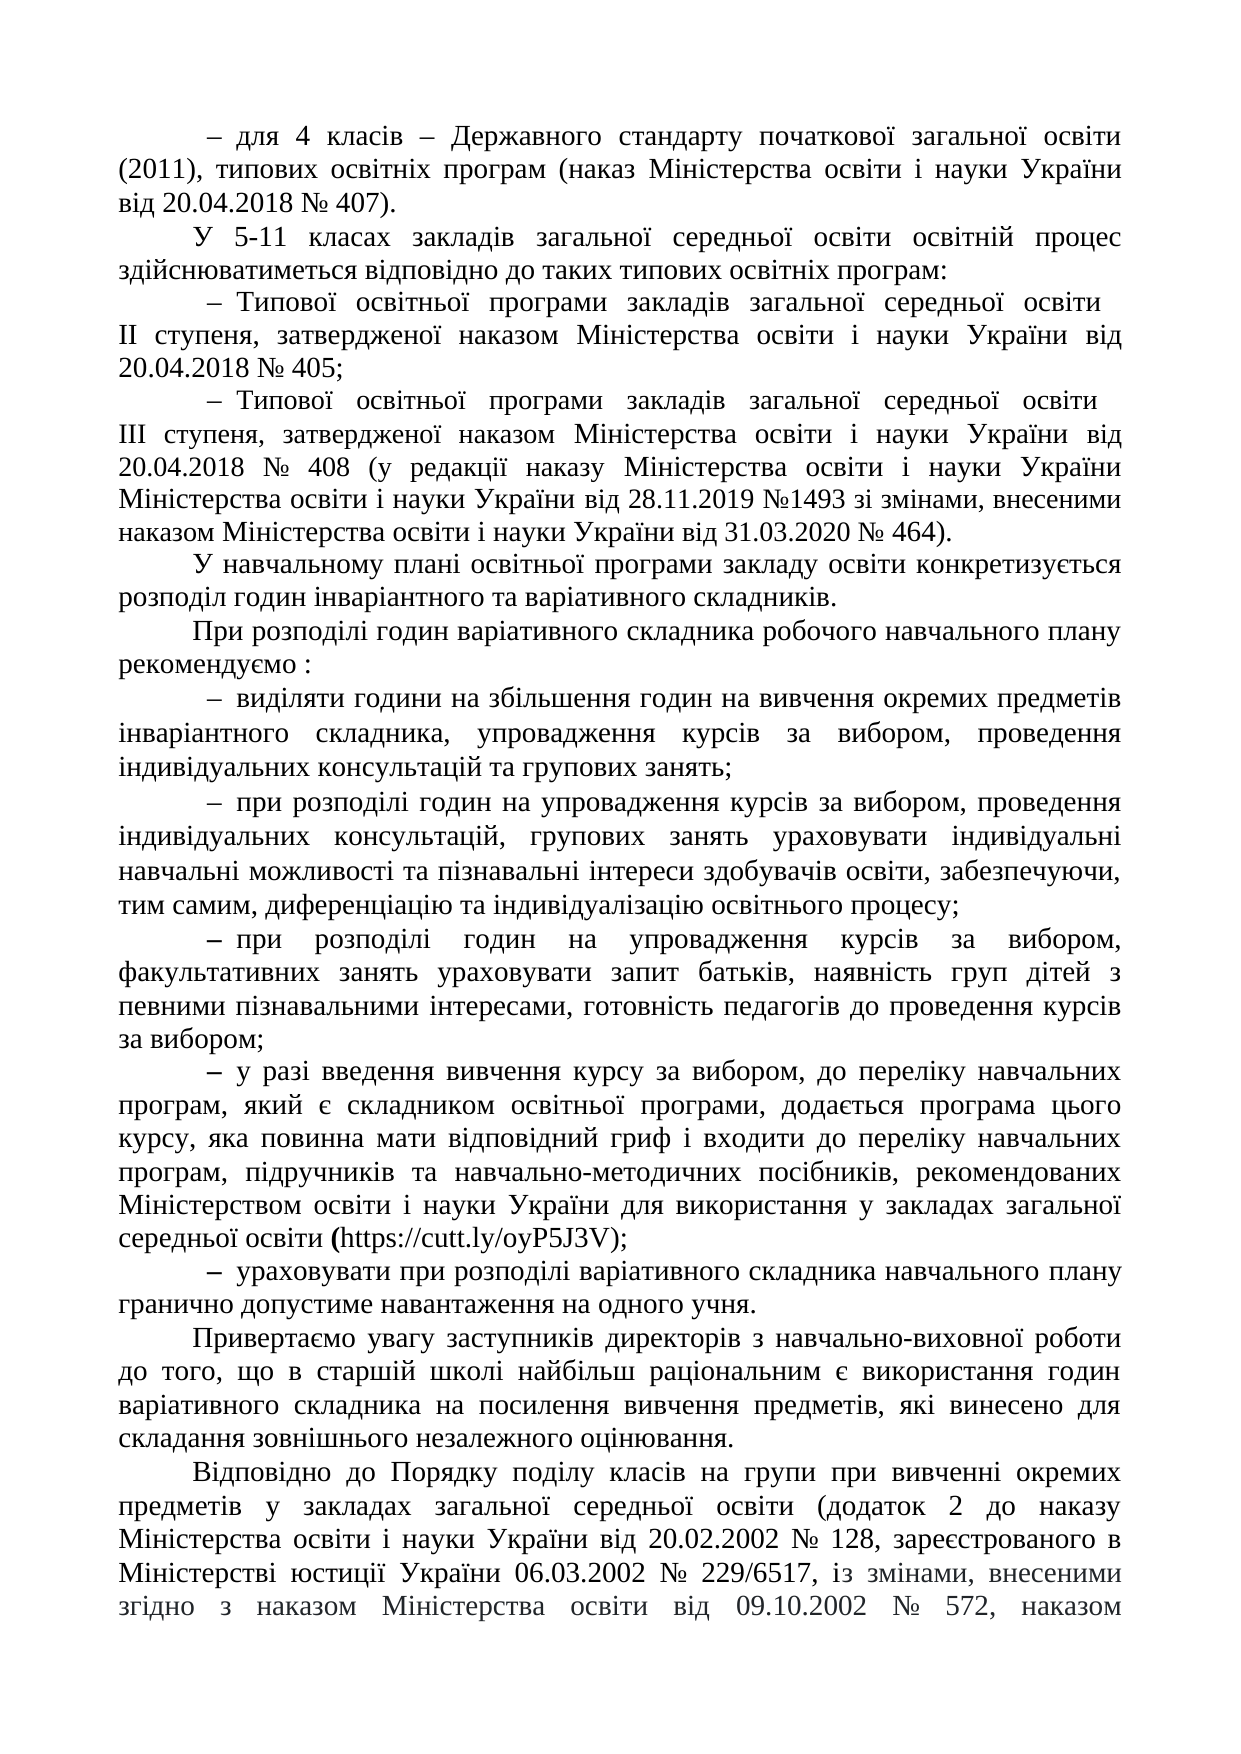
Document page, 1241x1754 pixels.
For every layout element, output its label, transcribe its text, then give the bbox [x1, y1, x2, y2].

list виділяти години на збільшення годин на вивчення окремих предметів інваріантного складника, упровадження курсів за вибором, проведення індивідуальних консультацій та групових занять; [118, 680, 1122, 783]
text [118, 1454, 1122, 1622]
text При розподілі годин варіативного складника робочого навчального плану рекомендуємо : [118, 613, 1122, 680]
text Привертаємо увагу заступників директорів з навчально-виховної роботи до того, що в старшій школі найбільш раціональним є використання годин варіативного складника на посилення вивчення предметів, які винесено для складання зовнішнього незалежного оцінювання. [118, 1320, 1122, 1454]
list Типової освітньої програми закладів загальної середньої освіти ІІ ступеня, затвердженої наказом Міністерства освіти і науки України від 20.04.2018 № 405; [118, 286, 1122, 383]
list Типової освітньої програми закладів загальної середньої освіти ІІІ ступеня, затвердженої наказом Міністерства освіти і науки України від 20.04.2018 № 408 (у редакції наказу Міністерства освіти і науки України Міністерства освіти і науки України від 28.11.2019 №1493 зі змінами, внесеними наказом Міністерства освіти і науки України від 31.03.2020 № 464). [118, 383, 1122, 548]
list при розподілі годин на упровадження курсів за вибором, факультативних занять ураховувати запит батьків, наявність груп дітей з певними пізнавальними інтересами, готовність педагогів до проведення курсів за вибором; [118, 922, 1122, 1054]
list ураховувати при розподілі варіативного складника навчального плану гранично допустиме навантаження на одного учня. [118, 1254, 1122, 1320]
text У навчальному плані освітньої програми закладу освіти конкретизується розподіл годин інваріантного та варіативного складників. [118, 548, 1122, 613]
list при розподілі годин на упровадження курсів за вибором, проведення індивідуальних консультацій, групових занять ураховувати індивідуальні навчальні можливості та пізнавальні інтереси здобувачів освіти, забезпечуючи, тим самим, диференціацію та індивідуалізацію освітнього процесу; [118, 784, 1122, 921]
list для 4 класів – Державного стандарту початкової загальної освіти (2011), типових освітніх програм (наказ Міністерства освіти і науки України від 20.04.2018 № 407). [118, 118, 1122, 219]
list у разі введення вивчення курсу за вибором, до переліку навчальних програм, який є складником освітньої програми, додається програма цього курсу, яка повинна мати відповідний гриф і входити до переліку навчальних програм, підручників та навчально-методичних посібників, рекомендованих Міністерством освіти і науки України для використання у закладах загальної середньої освіти (https://cutt.ly/oyP5J3V); [118, 1054, 1122, 1254]
text У 5-11 класах закладів загальної середньої освіти освітній процес здійснюватиметься відповідно до таких типових освітніх програм: [118, 219, 1122, 286]
